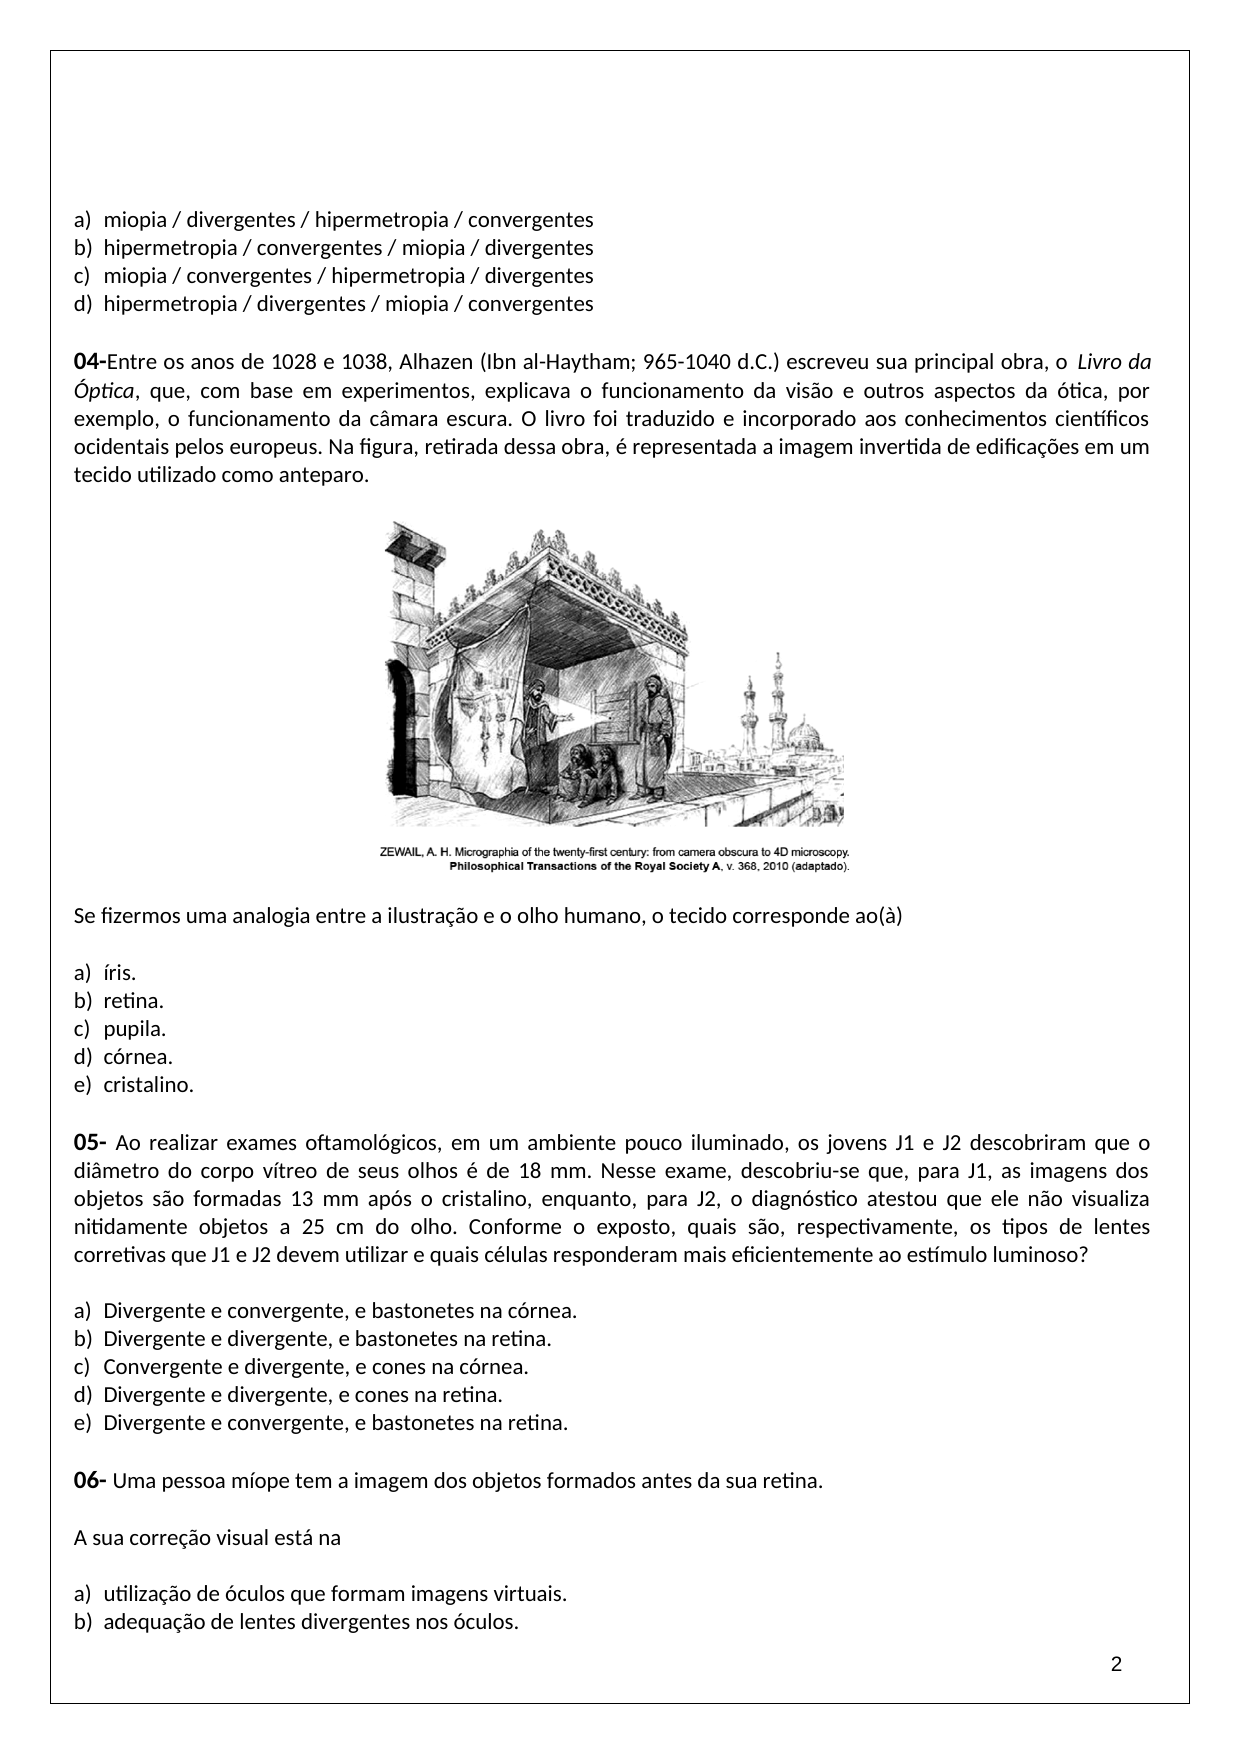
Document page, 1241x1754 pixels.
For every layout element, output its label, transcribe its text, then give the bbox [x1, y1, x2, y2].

text b) hipermetropia / convergentes / miopia / divergentes [74, 233, 1152, 261]
text A sua correção visual está na [74, 1523, 1152, 1551]
text 06- Uma pessoa míope tem a imagem dos objetos formados antes da sua retina. [74, 1464, 1152, 1495]
text b) Divergente e divergente, e bastonetes na retina. [74, 1324, 1152, 1352]
text a) Divergente e convergente, e bastonetes na córnea. [74, 1296, 1152, 1324]
text c) Convergente e divergente, e cones na córnea. [74, 1352, 1152, 1381]
text e) Divergente e convergente, e bastonetes na retina. [74, 1408, 1152, 1437]
text 05- Ao realizar exames oftamológicos, em um ambiente pouco iluminado, os jovens J1 e J2 descobriram que o diâmetro do corpo vítreo de seus olhos é de 18 mm. Nesse exame, descobriu-se que, para J1, as imagens dos objetos são formadas 13 mm após o cristalino, enquanto, para J2, o diagnóstico atestou que ele não visualiza nitidamente objetos a 25 cm do olho. Conforme o exposto, quais são, respectivamente, os tipos de lentes corretivas que J1 e J2 devem utilizar e quais células responderam mais eficientemente ao estímulo luminoso? [74, 1126, 1152, 1268]
text a) utilização de óculos que formam imagens virtuais. [74, 1579, 1152, 1607]
text Se fizermos uma analogia entre a ilustração e o olho humano, o tecido corresponde ao(à) [74, 902, 1152, 930]
text e) cristalino. [74, 1070, 1152, 1098]
text d) hipermetropia / divergentes / miopia / convergentes [74, 289, 1152, 317]
text a) íris. [74, 958, 1152, 986]
text d) córnea. [74, 1042, 1152, 1070]
text a) miopia / divergentes / hipermetropia / convergentes [74, 205, 1152, 233]
text 04-Entre os anos de 1028 e 1038, Alhazen (Ibn al-Haytham; 965-1040 d.C.) escreveu sua principal obra, o Livro da Óptica, que, com base em experimentos, explicava o funcionamento da visão e outros aspectos da ótica, por exemplo, o funcionamento da câmara escura. O livro foi traduzido e incorporado aos conhecimentos científicos ocidentais pelos europeus. Na figura, retirada dessa obra, é representada a imagem invertida de edificações em um tecido utilizado como anteparo. [74, 345, 1152, 488]
text d) Divergente e divergente, e cones na retina. [74, 1381, 1152, 1408]
text b) retina. [74, 986, 1152, 1014]
text c) pupila. [74, 1014, 1152, 1042]
text c) miopia / convergentes / hipermetropia / divergentes [74, 261, 1152, 289]
text b) adequação de lentes divergentes nos óculos. [74, 1607, 1152, 1635]
